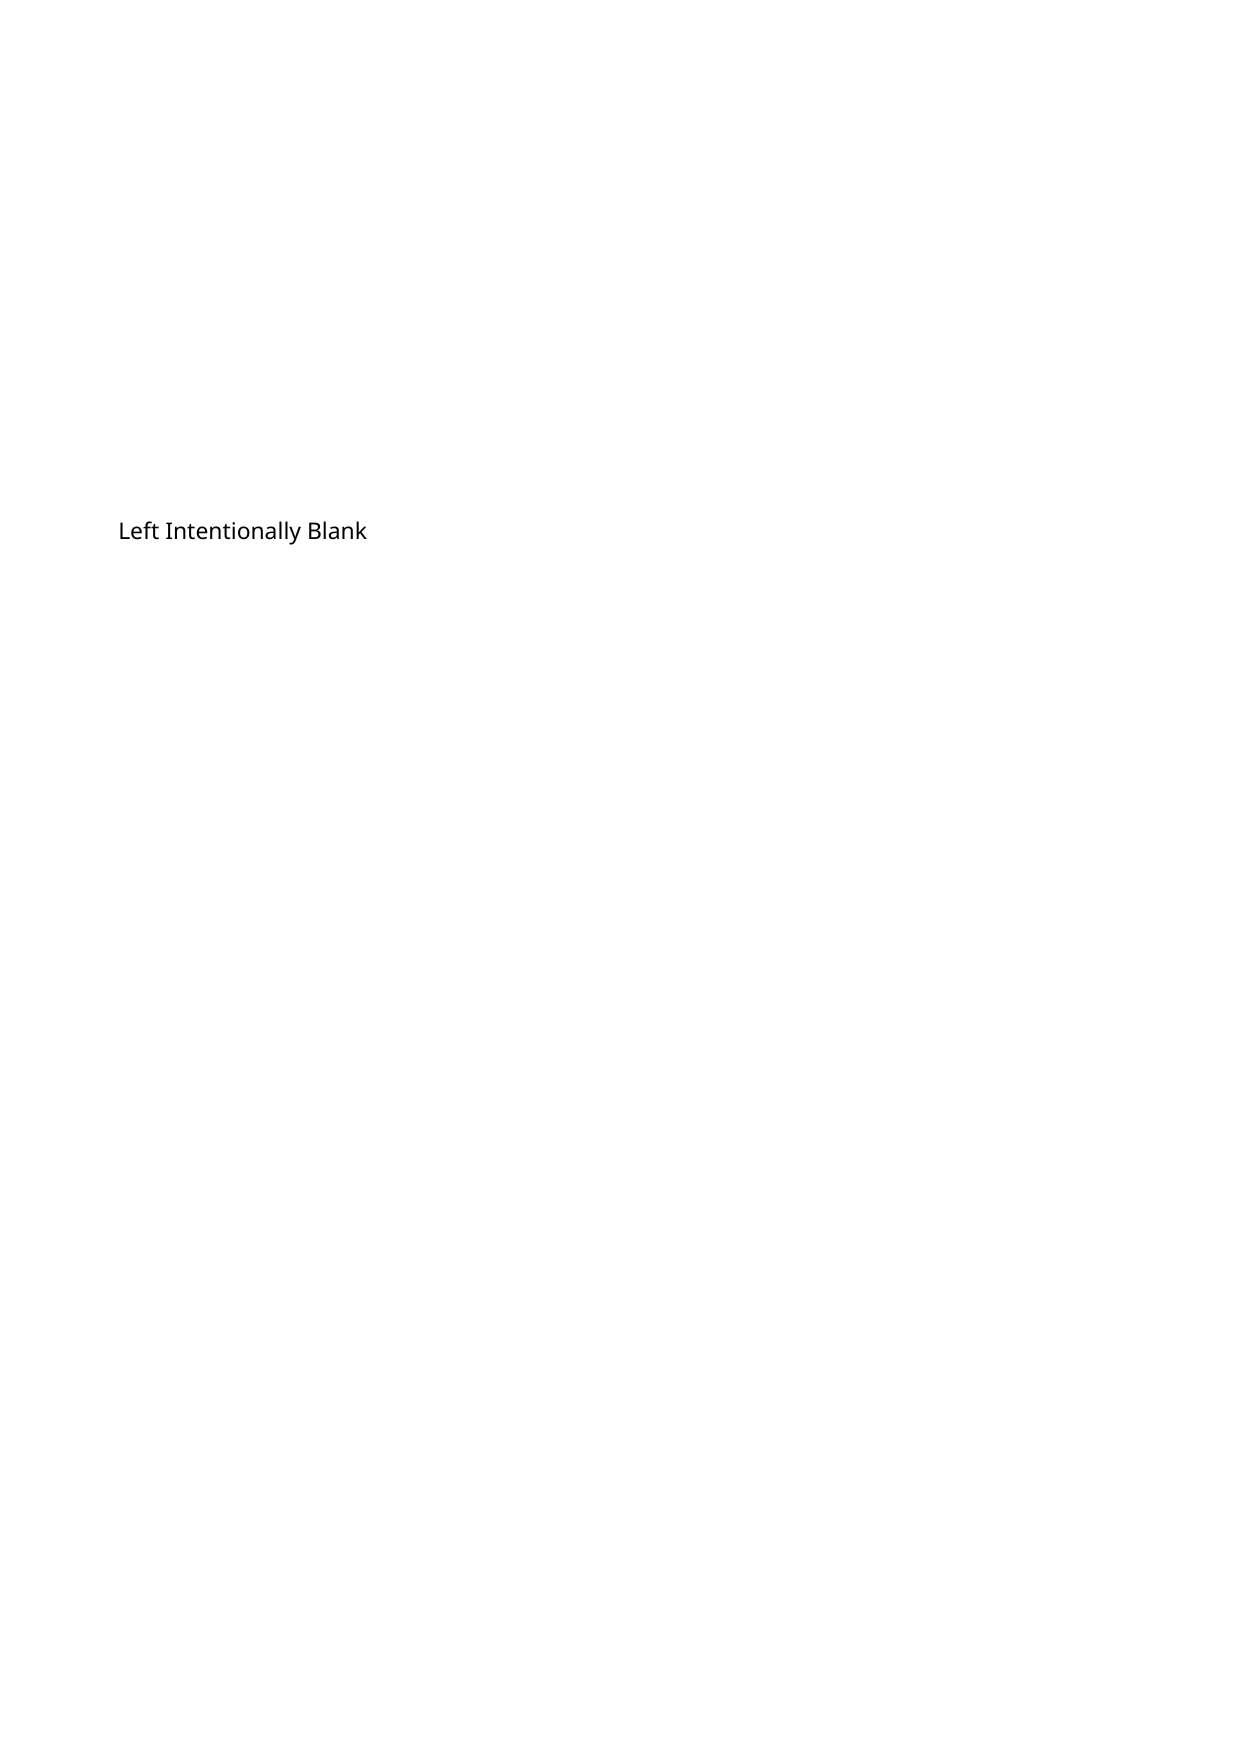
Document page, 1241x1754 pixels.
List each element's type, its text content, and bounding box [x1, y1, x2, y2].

text Left Intentionally Blank [118, 515, 1151, 547]
